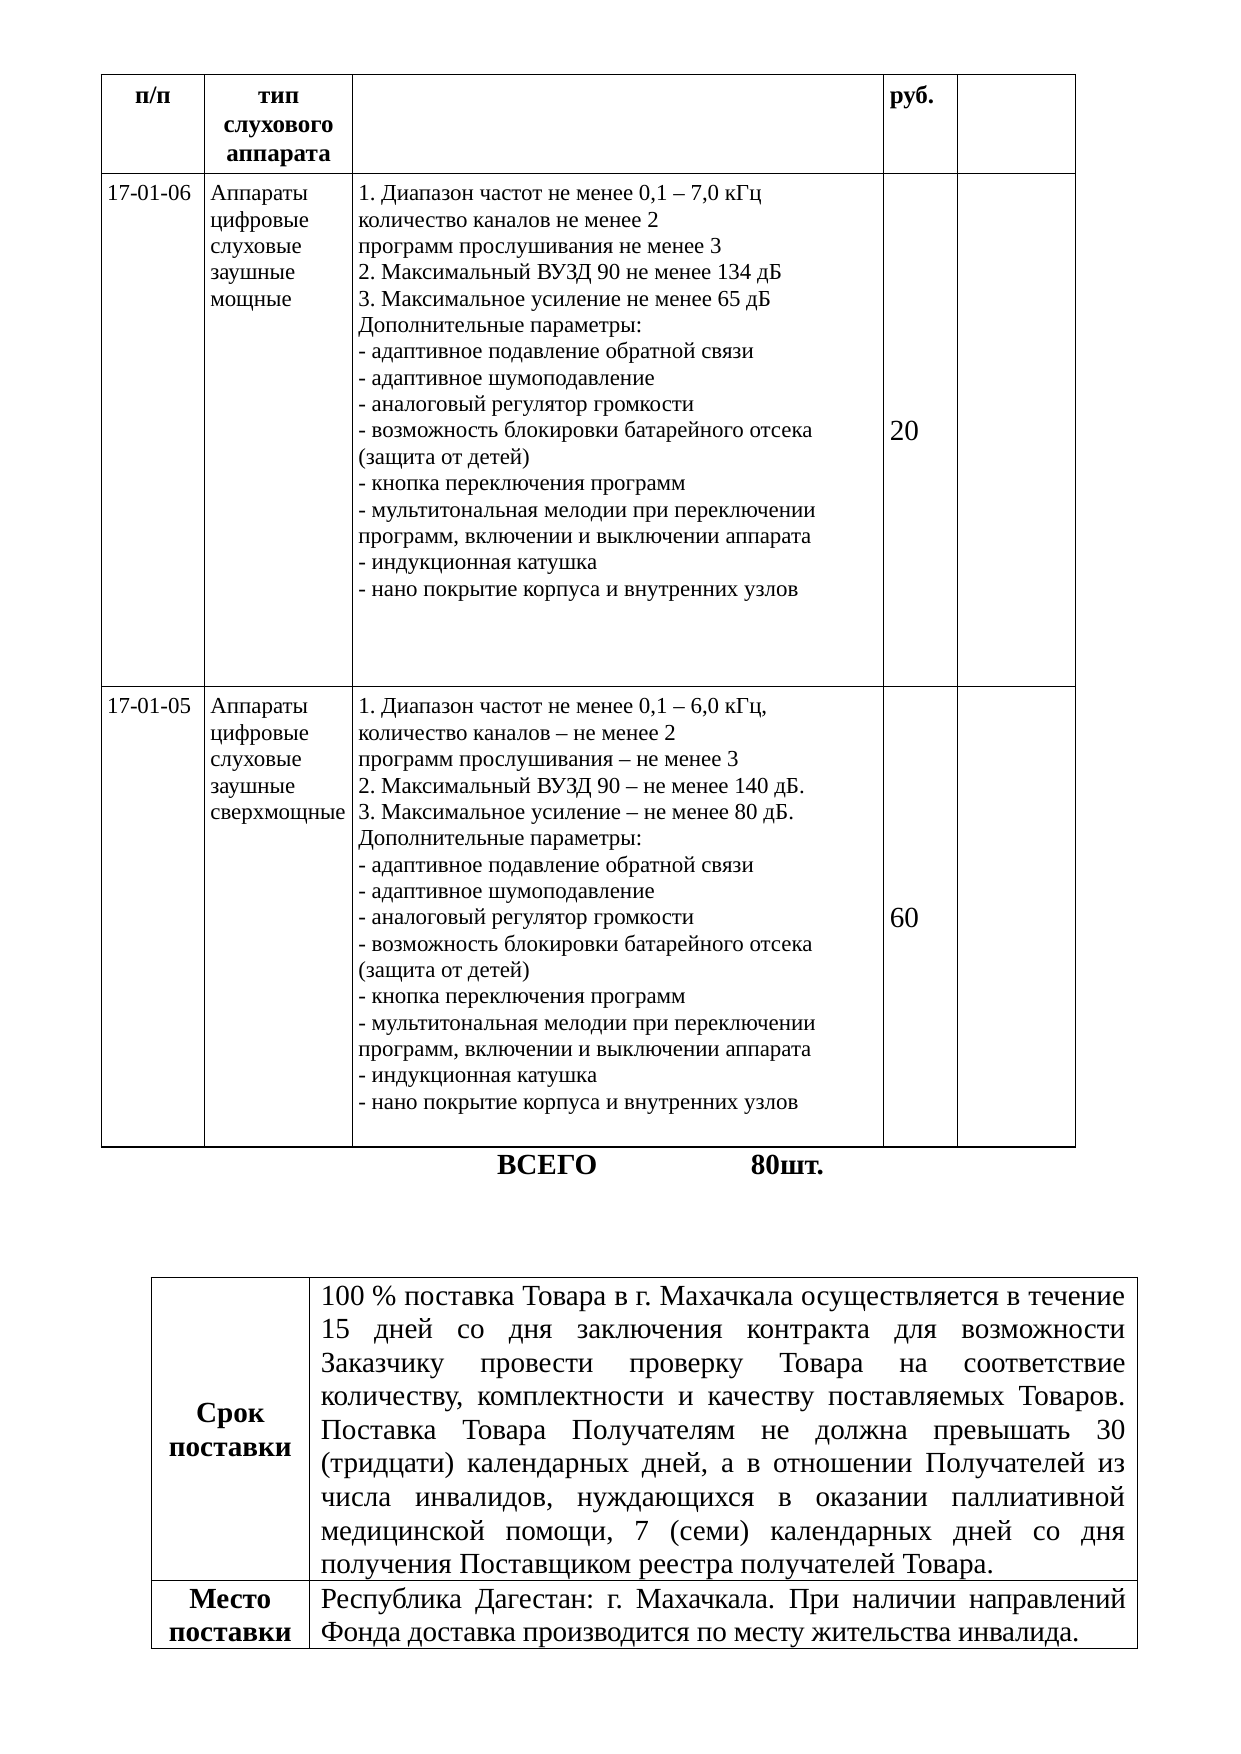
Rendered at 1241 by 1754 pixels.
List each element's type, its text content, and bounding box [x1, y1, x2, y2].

table_header Сумма [958, 75, 1075, 173]
text ВСЕГО 80шт. [169, 1147, 1137, 1181]
table_cell 20 [884, 174, 957, 686]
table_cell Место поставки [152, 1581, 309, 1648]
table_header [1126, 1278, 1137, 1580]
table_cell [958, 174, 1075, 686]
table_cell 60 [884, 687, 957, 1146]
table_cell [958, 687, 1075, 1146]
table_header Шт. руб. [884, 75, 957, 173]
table_cell 17-01-06 [102, 174, 204, 686]
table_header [353, 75, 883, 173]
table_cell Республика Дагестан: г. Махачкала. При наличии направлений Фонда доставка производится по месту жительства инвалида. [310, 1581, 1137, 1648]
table_cell 1. Диапазон частот не менее 0,1 – 6,0 кГц, количество каналов – не менее 2 программ прослушивания – не менее 3 2. Максимальный ВУЗД 90 – не менее 140 дБ. 3. Максимальное усиление – не менее 80 дБ. Дополнительные параметры: - адаптивное подавление обратной связи - адаптивное шумоподавление - аналоговый регулятор громкости - возможность блокировки батарейного отсека (защита от детей) - кнопка переключения программ - мультитональная мелодии при переключении программ, включении и выключении аппарата - индукционная катушка - нано покрытие корпуса и внутренних узлов [353, 687, 883, 1146]
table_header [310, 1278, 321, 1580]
table_header Срок поставки [152, 1278, 309, 1580]
table_header № п/п [102, 75, 204, 173]
table_cell Аппараты цифровые слуховые заушные мощные [205, 174, 352, 686]
table_cell 17-01-05 [102, 687, 204, 1146]
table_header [205, 75, 352, 173]
table_cell Аппараты цифровые слуховые заушные сверхмощные [205, 687, 352, 1146]
table_cell 1. Диапазон частот не менее 0,1 – 7,0 кГц количество каналов не менее 2 программ прослушивания не менее 3 2. Максимальный ВУЗД 90 не менее 134 дБ 3. Максимальное усиление не менее 65 дБ Дополнительные параметры: - адаптивное подавление обратной связи - адаптивное шумоподавление - аналоговый регулятор громкости - возможность блокировки батарейного отсека (защита от детей) - кнопка переключения программ - мультитональная мелодии при переключении программ, включении и выключении аппарата - индукционная катушка - нано покрытие корпуса и внутренних узлов [353, 174, 883, 686]
